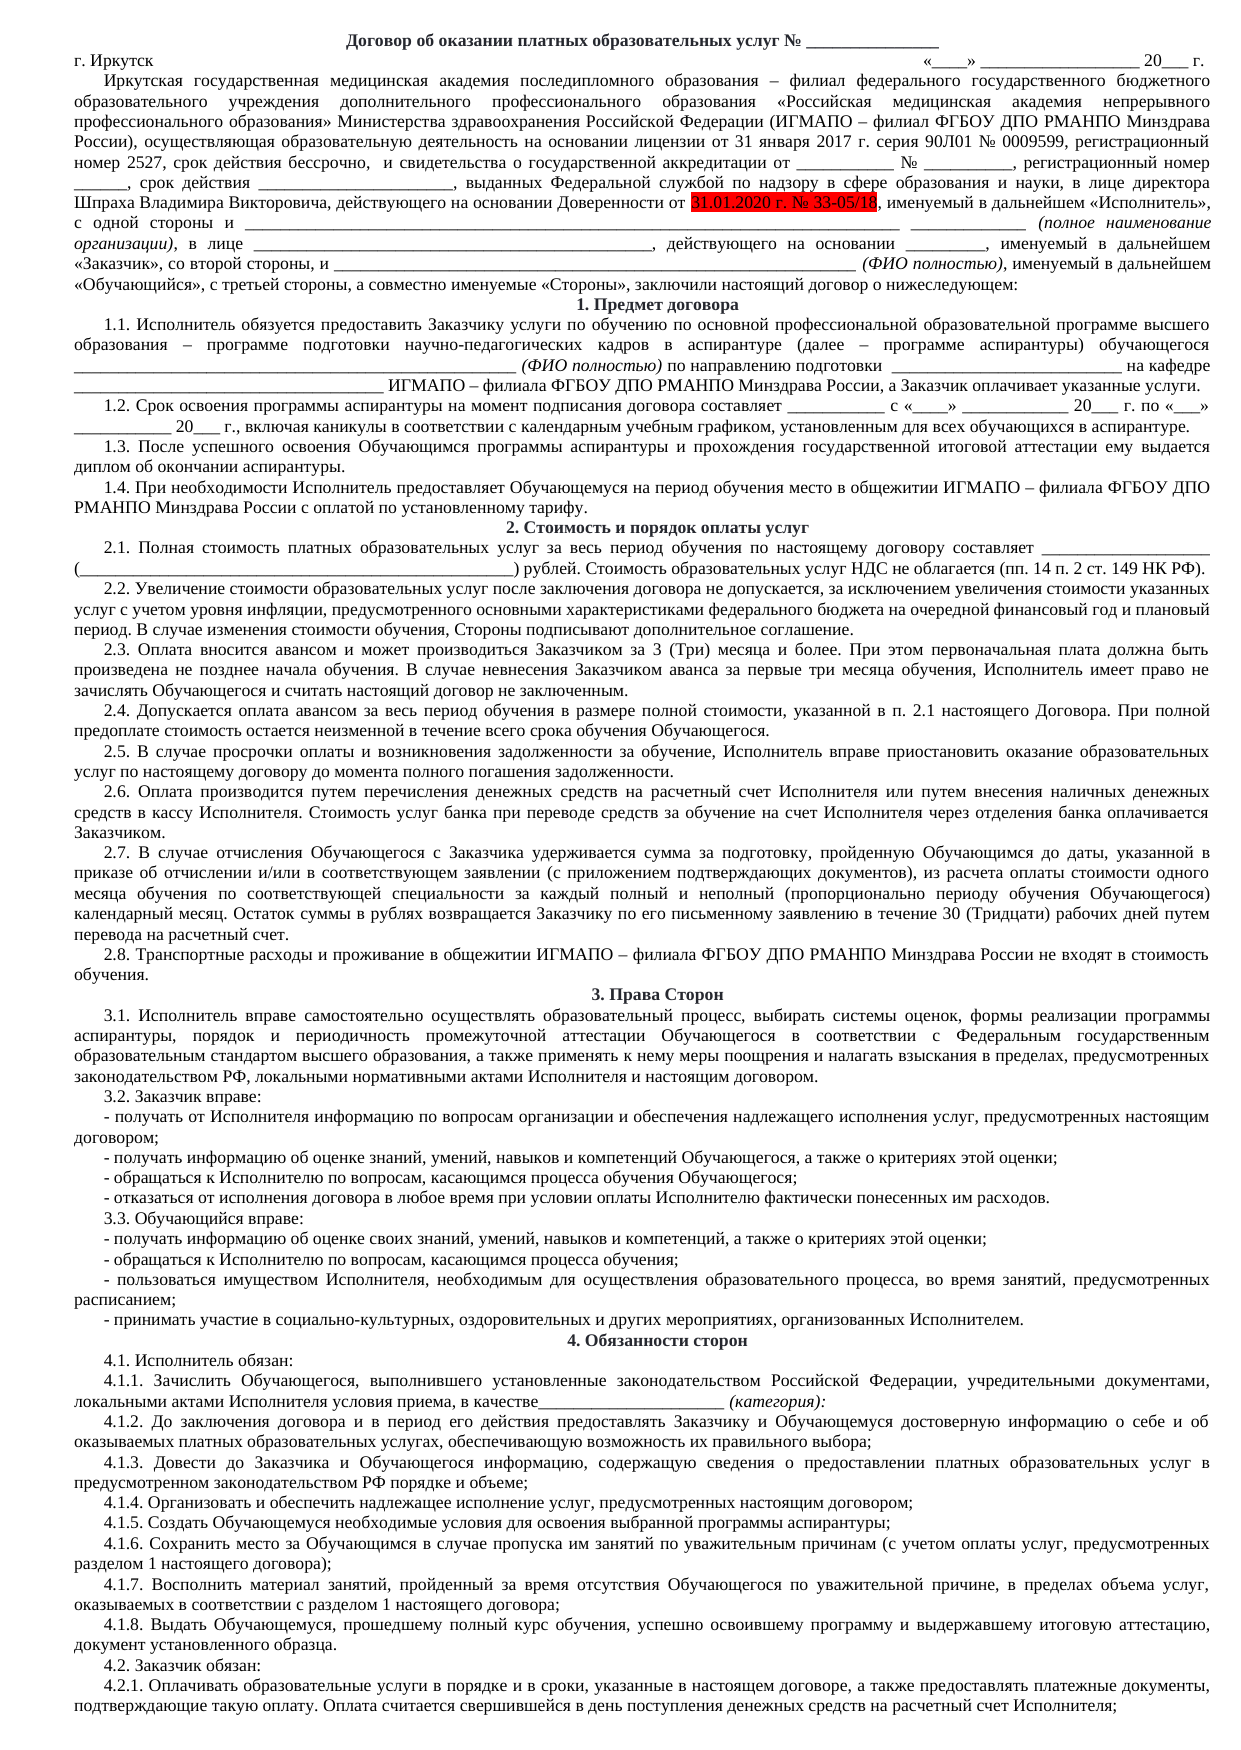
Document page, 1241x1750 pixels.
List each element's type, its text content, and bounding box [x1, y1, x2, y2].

text - обращаться к Исполнителю по вопросам, касающимся процесса обучения Обучающегося; [74, 1167, 1211, 1187]
text 4.1.5. Создать Обучающемуся необходимые условия для освоения выбранной программы аспирантуры; [74, 1512, 1211, 1533]
text 3.3. Обучающийся вправе: [74, 1208, 1211, 1228]
text 4.1.6. Сохранить место за Обучающимся в случае пропуска им занятий по уважительным причинам (с учетом оплаты услуг, предусмотренных разделом 1 настоящего договора); [74, 1533, 1211, 1573]
text 2.1. Полная стоимость платных образовательных услуг за весь период обучения по настоящему договору составляет ___________________ (_________________________________________________) рублей. Стоимость образовательных услуг НДС не облагается (пп. 14 п. 2 ст. 149 НК РФ). [74, 537, 1211, 578]
text 2.3. Оплата вносится авансом и может производиться Заказчиком за 3 (Три) месяца и более. При этом первоначальная плата должна быть произведена не позднее начала обучения. В случае невнесения Заказчиком аванса за первые три месяца обучения, Исполнитель имеет право не зачислять Обучающегося и считать настоящий договор не заключенным. [74, 639, 1211, 700]
text г. Иркутск «____» __________________ 20___ г. [74, 50, 1211, 70]
text 3.1. Исполнитель вправе самостоятельно осуществлять образовательный процесс, выбирать системы оценок, формы реализации программы аспирантуры, порядок и периодичность промежуточной аттестации Обучающегося в соответствии с Федеральным государственным образовательным стандартом высшего образования, а также применять к нему меры поощрения и налагать взыскания в пределах, предусмотренных законодательством РФ, локальными нормативными актами Исполнителя и настоящим договором. [74, 1004, 1211, 1086]
text - отказаться от исполнения договора в любое время при условии оплаты Исполнителю фактически понесенных им расходов. [74, 1187, 1211, 1208]
text 4.1.1. Зачислить Обучающегося, выполнившего установленные законодательством Российской Федерации, учредительными документами, локальными актами Исполнителя условия приема, в качестве_____________________ (категория): [74, 1370, 1211, 1411]
text 4. Обязанности сторон [74, 1329, 1211, 1350]
text 2.5. В случае просрочки оплаты и возникновения задолженности за обучение, Исполнитель вправе приостановить оказание образовательных услуг по настоящему договору до момента полного погашения задолженности. [74, 741, 1211, 781]
text 1.1. Исполнитель обязуется предоставить Заказчику услуги по обучению по основной профессиональной образовательной программе высшего образования – программе подготовки научно-педагогических кадров в аспирантуре (далее – программе аспирантуры) обучающегося __________________________________________________ (ФИО полностью) по направлению подготовки __________________________ на кафедре ___________________________________ ИГМАПО – филиала ФГБОУ ДПО РМАНПО Минздрава России, а Заказчик оплачивает указанные услуги. [74, 314, 1211, 395]
text 1.3. После успешного освоения Обучающимся программы аспирантуры и прохождения государственной итоговой аттестации ему выдается диплом об окончании аспирантуры. [74, 436, 1211, 476]
text Иркутская государственная медицинская академия последипломного образования – филиал федерального государственного бюджетного образовательного учреждения дополнительного профессионального образования «Российская медицинская академия непрерывного профессионального образования» Министерства здравоохранения Российской Федерации (ИГМАПО – филиал ФГБОУ ДПО РМАНПО Минздрава России), осуществляющая образовательную деятельность на основании лицензии от 31 января 2017 г. серия 90Л01 № 0009599, регистрационный номер 2527, срок действия бессрочно, и свидетельства о государственной аккредитации от ___________ № __________, регистрационный номер ______, срок действия ______________________, выданных Федеральной службой по надзору в сфере образования и науки, в лице директора Шпраха Владимира Викторовича, действующего на основании Доверенности от 31.01.2020 г. № 33-05/18, именуемый в дальнейшем «Исполнитель», с одной стороны и __________________________________________________________________________ _____________ (полное наименование организации), в лице _____________________________________________, действующего на основании _________, именуемый в дальнейшем «Заказчик», со второй стороны, и ___________________________________________________________ (ФИО полностью), именуемый в дальнейшем «Обучающийся», с третьей стороны, а совместно именуемые «Стороны», заключили настоящий договор о нижеследующем: [74, 70, 1211, 294]
text 2. Стоимость и порядок оплаты услуг [74, 517, 1211, 537]
text 2.8. Транспортные расходы и проживание в общежитии ИГМАПО – филиала ФГБОУ ДПО РМАНПО Минздрава России не входят в стоимость обучения. [74, 944, 1211, 984]
text 4.1.2. До заключения договора и в период его действия предоставлять Заказчику и Обучающемуся достоверную информацию о себе и об оказываемых платных образовательных услугах, обеспечивающую возможность их правильного выбора; [74, 1411, 1211, 1451]
text 1. Предмет договора [74, 294, 1211, 314]
text - пользоваться имуществом Исполнителя, необходимым для осуществления образовательного процесса, во время занятий, предусмотренных расписанием; [74, 1269, 1211, 1309]
text - обращаться к Исполнителю по вопросам, касающимся процесса обучения; [74, 1248, 1211, 1269]
text 2.6. Оплата производится путем перечисления денежных средств на расчетный счет Исполнителя или путем внесения наличных денежных средств в кассу Исполнителя. Стоимость услуг банка при переводе средств за обучение на счет Исполнителя через отделения банка оплачивается Заказчиком. [74, 781, 1211, 842]
text - получать информацию об оценке своих знаний, умений, навыков и компетенций, а также о критериях этой оценки; [74, 1228, 1211, 1248]
text 4.2.1. Оплачивать образовательные услуги в порядке и в сроки, указанные в настоящем договоре, а также предоставлять платежные документы, подтверждающие такую оплату. Оплата считается свершившейся в день поступления денежных средств на расчетный счет Исполнителя; [74, 1675, 1211, 1716]
text 2.2. Увеличение стоимости образовательных услуг после заключения договора не допускается, за исключением увеличения стоимости указанных услуг с учетом уровня инфляции, предусмотренного основными характеристиками федерального бюджета на очередной финансовый год и плановый период. В случае изменения стоимости обучения, Стороны подписывают дополнительное соглашение. [74, 578, 1211, 639]
text 4.1.4. Организовать и обеспечить надлежащее исполнение услуг, предусмотренных настоящим договором; [74, 1492, 1211, 1512]
text 4.1. Исполнитель обязан: [74, 1350, 1211, 1370]
text 4.1.3. Довести до Заказчика и Обучающегося информацию, содержащую сведения о предоставлении платных образовательных услуг в предусмотренном законодательством РФ порядке и объеме; [74, 1451, 1211, 1492]
text - получать информацию об оценке знаний, умений, навыков и компетенций Обучающегося, а также о критериях этой оценки; [74, 1147, 1211, 1167]
text - получать от Исполнителя информацию по вопросам организации и обеспечения надлежащего исполнения услуг, предусмотренных настоящим договором; [74, 1106, 1211, 1147]
text - принимать участие в социально-культурных, оздоровительных и других мероприятиях, организованных Исполнителем. [74, 1309, 1211, 1329]
text 1.2. Срок освоения программы аспирантуры на момент подписания договора составляет ___________ с «____» ____________ 20___ г. по «___» ___________ 20___ г., включая каникулы в соответствии с календарным учебным графиком, установленным для всех обучающихся в аспирантуре. [74, 395, 1211, 436]
text 4.1.8. Выдать Обучающемуся, прошедшему полный курс обучения, успешно освоившему программу и выдержавшему итоговую аттестацию, документ установленного образца. [74, 1614, 1211, 1654]
text 2.4. Допускается оплата авансом за весь период обучения в размере полной стоимости, указанной в п. 2.1 настоящего Договора. При полной предоплате стоимость остается неизменной в течение всего срока обучения Обучающегося. [74, 700, 1211, 741]
text 4.1.7. Восполнить материал занятий, пройденный за время отсутствия Обучающегося по уважительной причине, в пределах объема услуг, оказываемых в соответствии с разделом 1 настоящего договора; [74, 1573, 1211, 1614]
text 4.2. Заказчик обязан: [74, 1654, 1211, 1675]
text 2.7. В случае отчисления Обучающегося с Заказчика удерживается сумма за подготовку, пройденную Обучающимся до даты, указанной в приказе об отчислении и/или в соответствующем заявлении (с приложением подтверждающих документов), из расчета оплаты стоимости одного месяца обучения по соответствующей специальности за каждый полный и неполный (пропорционально периоду обучения Обучающегося) календарный месяц. Остаток суммы в рублях возвращается Заказчику по его письменному заявлению в течение 30 (Тридцати) рабочих дней путем перевода на расчетный счет. [74, 842, 1211, 944]
text 3.2. Заказчик вправе: [74, 1086, 1211, 1106]
text Договор об оказании платных образовательных услуг № _______________ [74, 29, 1211, 50]
text 3. Права Сторон [74, 984, 1211, 1004]
text 1.4. При необходимости Исполнитель предоставляет Обучающемуся на период обучения место в общежитии ИГМАПО – филиала ФГБОУ ДПО РМАНПО Минздрава России с оплатой по установленному тарифу. [74, 476, 1211, 517]
